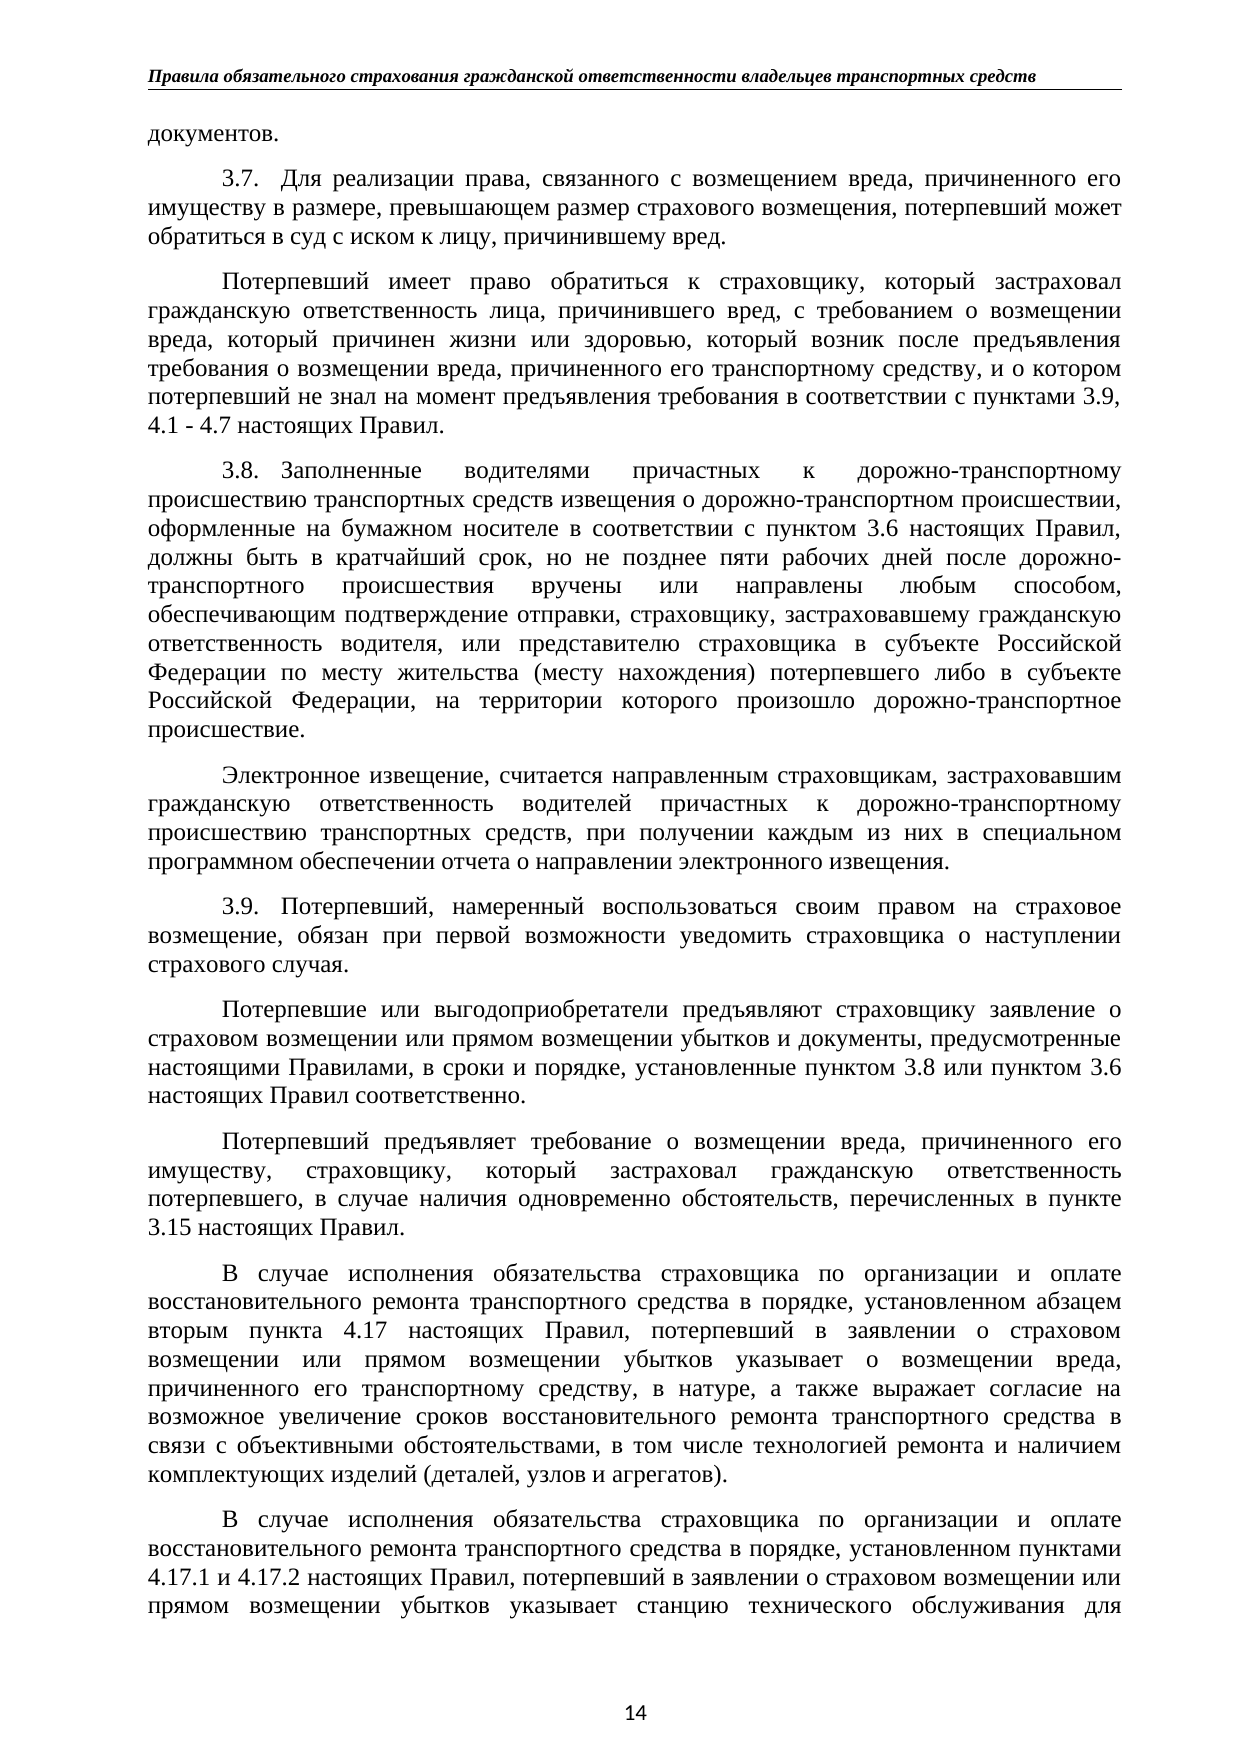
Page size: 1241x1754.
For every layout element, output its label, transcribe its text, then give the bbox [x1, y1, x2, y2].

text В случае исполнения обязательства страховщика по организации и оплате восстановительного ремонта транспортного средства в порядке, установленном абзацем вторым пункта 4.17 настоящих Правил, потерпевший в заявлении о страховом возмещении или прямом возмещении убытков указывает о возмещении вреда, причиненного его транспортному средству, в натуре, а также выражает согласие на возможное увеличение сроков восстановительного ремонта транспортного средства в связи с объективными обстоятельствами, в том числе технологией ремонта и наличием комплектующих изделий (деталей, узлов и агрегатов). [148, 1258, 1122, 1488]
text 3.9. Потерпевший, намеренный воспользоваться своим правом на страховое возмещение, обязан при первой возможности уведомить страховщика о наступлении страхового случая. [148, 891, 1122, 978]
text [148, 1504, 1122, 1619]
text 3.8. Заполненные водителями причастных к дорожно-транспортному происшествию транспортных средств извещения о дорожно-транспортном происшествии, оформленные на бумажном носителе в соответствии с пунктом 3.6 настоящих Правил, должны быть в кратчайший срок, но не позднее пяти рабочих дней после дорожно-транспортного происшествия вручены или направлены любым способом, обеспечивающим подтверждение отправки, страховщику, застраховавшему гражданскую ответственность водителя, или представителю страховщика в субъекте Российской Федерации по месту жительства (месту нахождения) потерпевшего либо в субъекте Российской Федерации, на территории которого произошло дорожно-транспортное происшествие. [148, 456, 1122, 743]
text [148, 118, 1122, 147]
text 3.7. Для реализации права, связанного с возмещением вреда, причиненного его имуществу в размере, превышающем размер страхового возмещения, потерпевший может обратиться в суд с иском к лицу, причинившему вред. [148, 163, 1122, 250]
text Потерпевшие или выгодоприобретатели предъявляют страховщику заявление о страховом возмещении или прямом возмещении убытков и документы, предусмотренные настоящими Правилами, в сроки и порядке, установленные пунктом 3.8 или пунктом 3.6 настоящих Правил соответственно. [148, 994, 1122, 1109]
text Потерпевший имеет право обратиться к страховщику, который застраховал гражданскую ответственность лица, причинившего вред, с требованием о возмещении вреда, который причинен жизни или здоровью, который возник после предъявления требования о возмещении вреда, причиненного его транспортному средству, и о котором потерпевший не знал на момент предъявления требования в соответствии с пунктами 3.9, 4.1 - 4.7 настоящих Правил. [148, 266, 1122, 439]
text Электронное извещение, считается направленным страховщикам, застраховавшим гражданскую ответственность водителей причастных к дорожно-транспортному происшествию транспортных средств, при получении каждым из них в специальном программном обеспечении отчета о направлении электронного извещения. [148, 760, 1122, 875]
text Потерпевший предъявляет требование о возмещении вреда, причиненного его имуществу, страховщику, который застраховал гражданскую ответственность потерпевшего, в случае наличия одновременно обстоятельств, перечисленных в пункте 3.15 настоящих Правил. [148, 1126, 1122, 1241]
